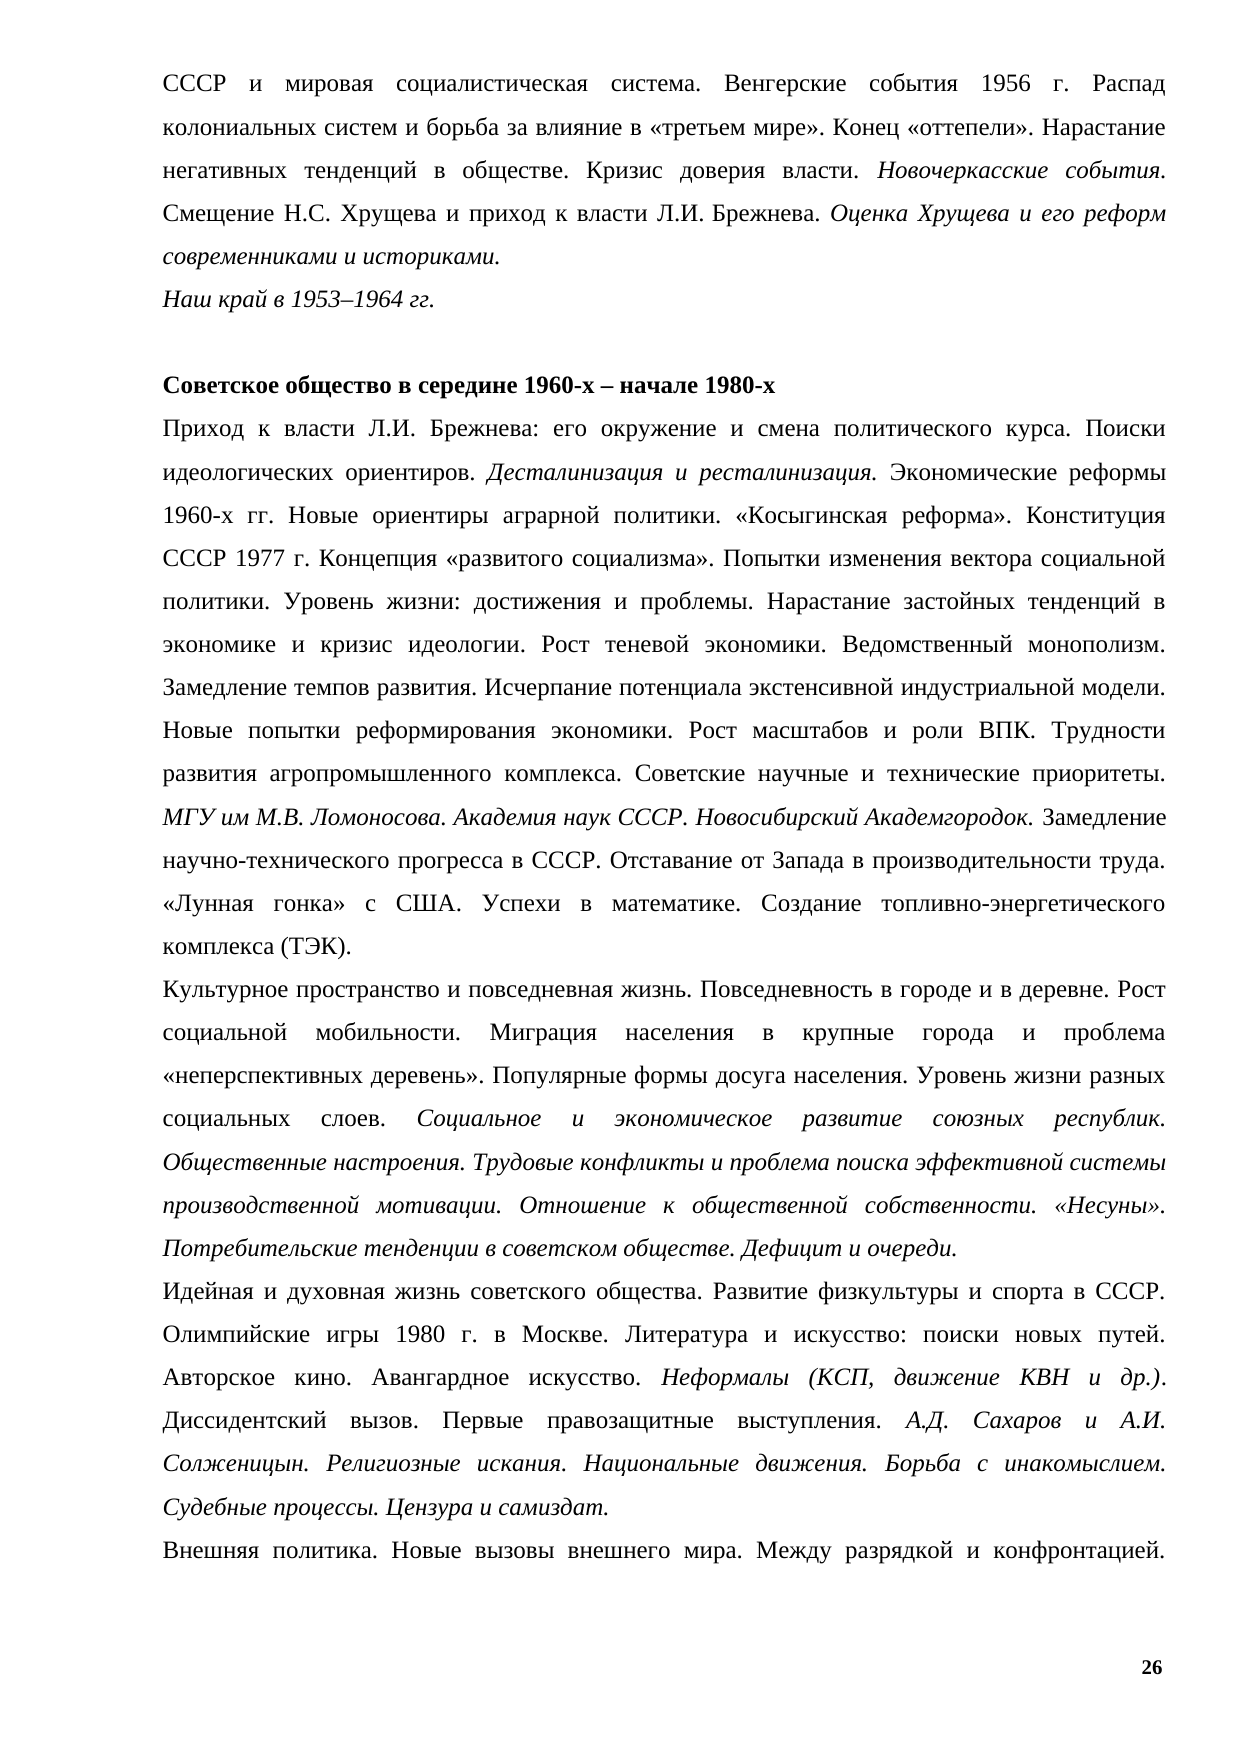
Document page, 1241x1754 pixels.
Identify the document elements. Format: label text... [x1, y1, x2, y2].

text Идейная и духовная жизнь советского общества. Развитие физкультуры и спорта в СССР. Олимпийские игры 1980 г. в Москве. Литература и искусство: поиски новых путей. Авторское кино. Авангардное искусство. Неформалы (КСП, движение КВН и др.). Диссидентский вызов. Первые правозащитные выступления. А.Д. Сахаров и А.И. Солженицын. Религиозные искания. Национальные движения. Борьба с инакомыслием. Судебные процессы. Цензура и самиздат. [162, 1276, 1167, 1520]
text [162, 1535, 1167, 1563]
text СССР и мировая социалистическая система. Венгерские события 1956 г. Распад колониальных систем и борьба за влияние в «третьем мире». Конец «оттепели». Нарастание негативных тенденций в обществе. Кризис доверия власти. Новочеркасские события. Смещение Н.С. Хрущева и приход к власти Л.И. Брежнева. Оценка Хрущева и его реформ современниками и историками. [162, 68, 1167, 270]
text Культурное пространство и повседневная жизнь. Повседневность в городе и в деревне. Рост социальной мобильности. Миграция населения в крупные города и проблема «неперспективных деревень». Популярные формы досуга населения. Уровень жизни разных социальных слоев. Социальное и экономическое развитие союзных республик. Общественные настроения. Трудовые конфликты и проблема поиска эффективной системы производственной мотивации. Отношение к общественной собственности. «Несуны». Потребительские тенденции в советском обществе. Дефицит и очереди. [162, 974, 1167, 1262]
text Приход к власти Л.И. Брежнева: его окружение и смена политического курса. Поиски идеологических ориентиров. Десталинизация и ресталинизация. Экономические реформы 1960-х гг. Новые ориентиры аграрной политики. «Косыгинская реформа». Конституция СССР 1977 г. Концепция «развитого социализма». Попытки изменения вектора социальной политики. Уровень жизни: достижения и проблемы. Нарастание застойных тенденций в экономике и кризис идеологии. Рост теневой экономики. Ведомственный монополизм. Замедление темпов развития. Исчерпание потенциала экстенсивной индустриальной модели. Новые попытки реформирования экономики. Рост масштабов и роли ВПК. Трудности развития агропромышленного комплекса. Советские научные и технические приоритеты. МГУ им М.В. Ломоносова. Академия наук СССР. Новосибирский Академгородок. Замедление научно-технического прогресса в СССР. Отставание от Запада в производительности труда. «Лунная гонка» с США. Успехи в математике. Создание топливно-энергетического комплекса (ТЭК). [162, 413, 1167, 960]
text Советское общество в середине 1960-х – начале 1980-х [162, 370, 1167, 399]
text Наш край в 1953–1964 гг. [162, 284, 1167, 313]
